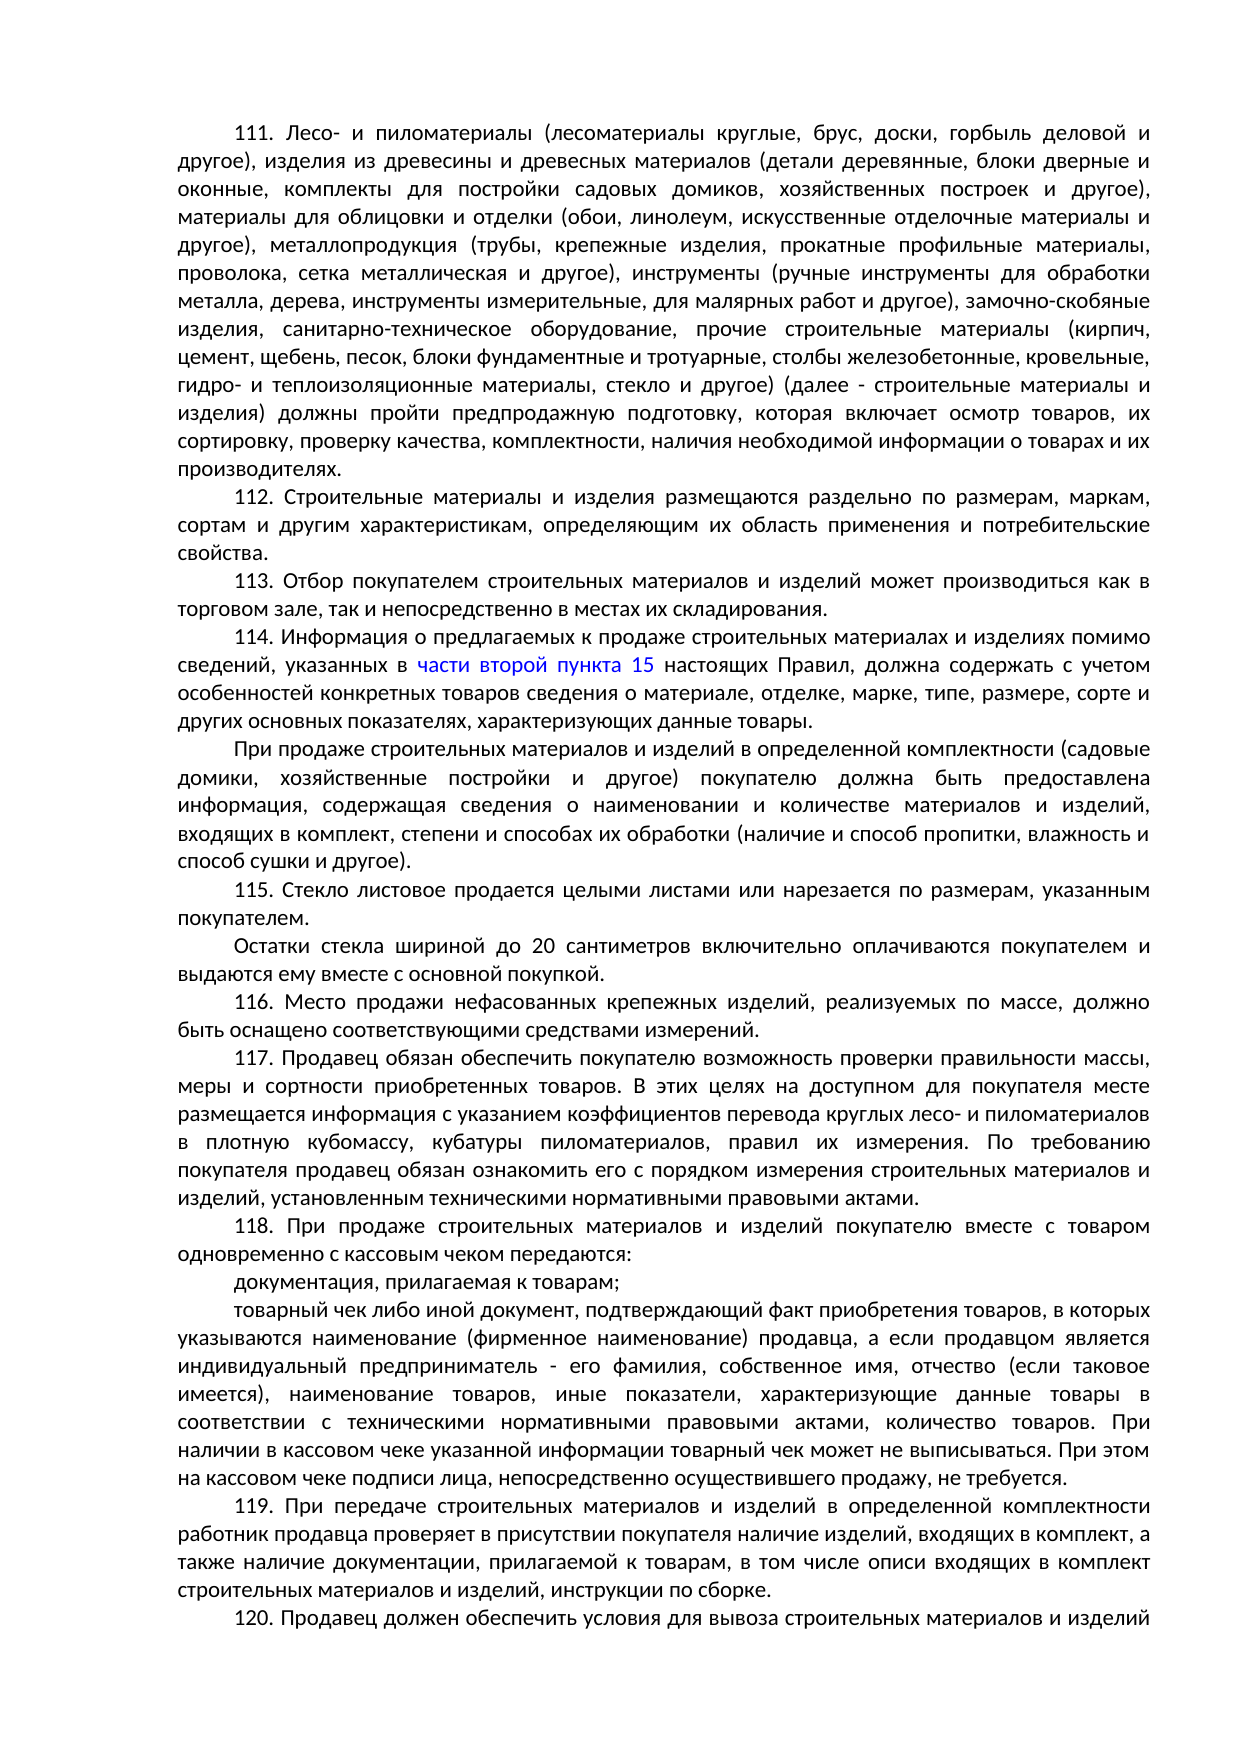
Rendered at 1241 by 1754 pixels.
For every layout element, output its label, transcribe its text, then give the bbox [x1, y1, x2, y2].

text 118. При продаже строительных материалов и изделий покупателю вместе с товаром одновременно с кассовым чеком передаются: [177, 1211, 1152, 1267]
text При продаже строительных материалов и изделий в определенной комплектности (садовые домики, хозяйственные постройки и другое) покупателю должна быть предоставлена информация, содержащая сведения о наименовании и количестве материалов и изделий, входящих в комплект, степени и способах их обработки (наличие и способ пропитки, влажность и способ сушки и другое). [177, 734, 1152, 875]
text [177, 1603, 1152, 1631]
text 112. Строительные материалы и изделия размещаются раздельно по размерам, маркам, сортам и другим характеристикам, определяющим их область применения и потребительские свойства. [177, 482, 1152, 566]
text 115. Стекло листовое продается целыми листами или нарезается по размерам, указанным покупателем. [177, 875, 1152, 931]
text документация, прилагаемая к товарам; [177, 1267, 1152, 1295]
text 114. Информация о предлагаемых к продаже строительных материалах и изделиях помимо сведений, указанных в части второй пункта 15 настоящих Правил, должна содержать с учетом особенностей конкретных товаров сведения о материале, отделке, марке, типе, размере, сорте и других основных показателях, характеризующих данные товары. [177, 622, 1152, 734]
text 111. Лесо- и пиломатериалы (лесоматериалы круглые, брус, доски, горбыль деловой и другое), изделия из древесины и древесных материалов (детали деревянные, блоки дверные и оконные, комплекты для постройки садовых домиков, хозяйственных построек и другое), материалы для облицовки и отделки (обои, линолеум, искусственные отделочные материалы и другое), металлопродукция (трубы, крепежные изделия, прокатные профильные материалы, проволока, сетка металлическая и другое), инструменты (ручные инструменты для обработки металла, дерева, инструменты измерительные, для малярных работ и другое), замочно-скобяные изделия, санитарно-техническое оборудование, прочие строительные материалы (кирпич, цемент, щебень, песок, блоки фундаментные и тротуарные, столбы железобетонные, кровельные, гидро- и теплоизоляционные материалы, стекло и другое) (далее - строительные материалы и изделия) должны пройти предпродажную подготовку, которая включает осмотр товаров, их сортировку, проверку качества, комплектности, наличия необходимой информации о товарах и их производителях. [177, 118, 1152, 482]
text товарный чек либо иной документ, подтверждающий факт приобретения товаров, в которых указываются наименование (фирменное наименование) продавца, а если продавцом является индивидуальный предприниматель - его фамилия, собственное имя, отчество (если таковое имеется), наименование товаров, иные показатели, характеризующие данные товары в соответствии с техническими нормативными правовыми актами, количество товаров. При наличии в кассовом чеке указанной информации товарный чек может не выписываться. При этом на кассовом чеке подписи лица, непосредственно осуществившего продажу, не требуется. [177, 1295, 1152, 1491]
text 119. При передаче строительных материалов и изделий в определенной комплектности работник продавца проверяет в присутствии покупателя наличие изделий, входящих в комплект, а также наличие документации, прилагаемой к товарам, в том числе описи входящих в комплект строительных материалов и изделий, инструкции по сборке. [177, 1491, 1152, 1603]
text Остатки стекла шириной до 20 сантиметров включительно оплачиваются покупателем и выдаются ему вместе с основной покупкой. [177, 931, 1152, 987]
text 116. Место продажи нефасованных крепежных изделий, реализуемых по массе, должно быть оснащено соответствующими средствами измерений. [177, 987, 1152, 1043]
text 117. Продавец обязан обеспечить покупателю возможность проверки правильности массы, меры и сортности приобретенных товаров. В этих целях на доступном для покупателя месте размещается информация с указанием коэффициентов перевода круглых лесо- и пиломатериалов в плотную кубомассу, кубатуры пиломатериалов, правил их измерения. По требованию покупателя продавец обязан ознакомить его с порядком измерения строительных материалов и изделий, установленным техническими нормативными правовыми актами. [177, 1043, 1152, 1211]
text 113. Отбор покупателем строительных материалов и изделий может производиться как в торговом зале, так и непосредственно в местах их складирования. [177, 566, 1152, 622]
